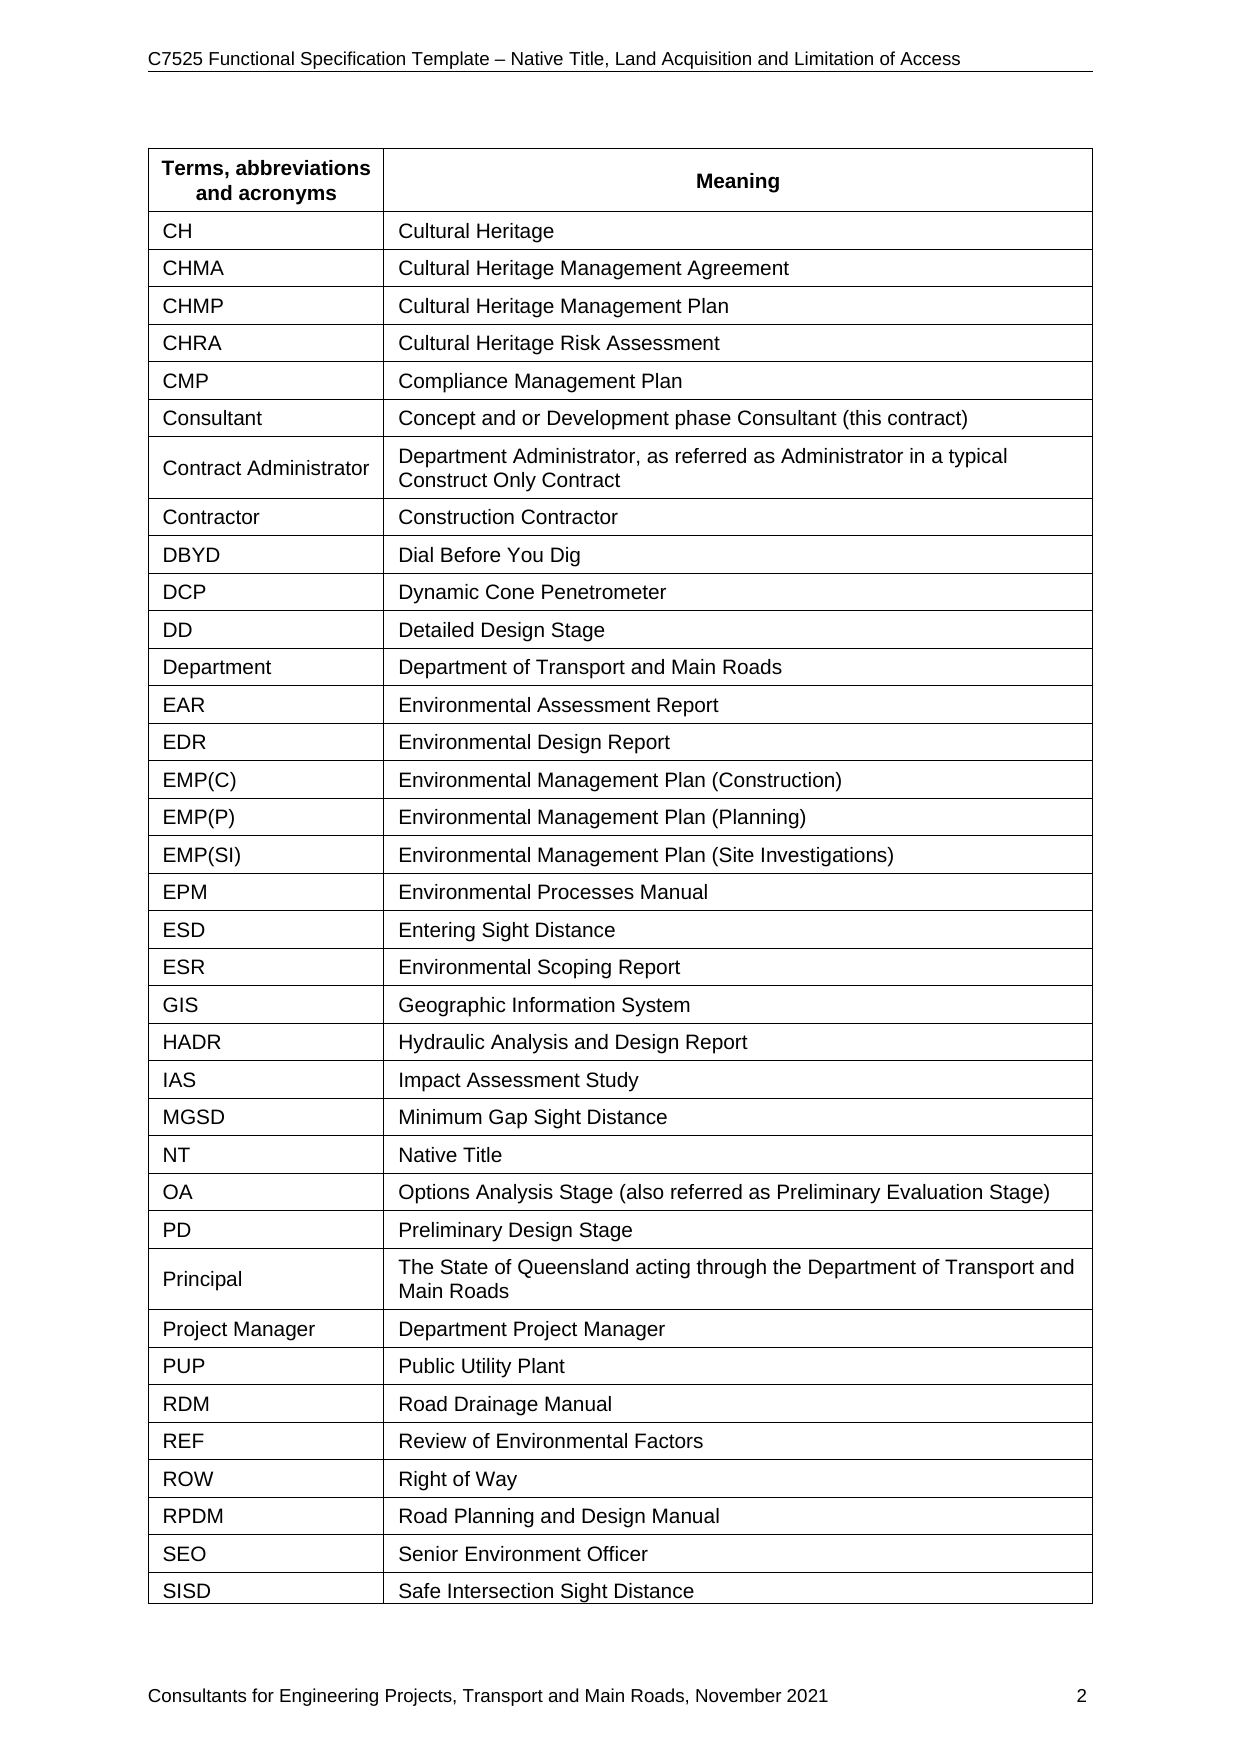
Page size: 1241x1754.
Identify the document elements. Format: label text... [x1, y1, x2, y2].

table_cell Senior Environment Officer [384, 1535, 1092, 1572]
table_cell ROW [149, 1460, 383, 1497]
table_cell Environmental Scoping Report [384, 949, 1092, 985]
table_cell ESR [149, 949, 383, 985]
table_cell Cultural Heritage Management Plan [384, 287, 1092, 324]
table_header Terms, abbreviations and acronyms [149, 149, 383, 211]
table_cell Dial Before You Dig [384, 536, 1092, 573]
table_cell Dynamic Cone Penetrometer [384, 574, 1092, 610]
table_cell CHRA [149, 325, 383, 361]
table_cell Cultural Heritage [384, 212, 1092, 249]
table_cell CH [149, 212, 383, 249]
table_cell DCP [149, 574, 383, 610]
table_cell EAR [149, 686, 383, 723]
table_cell PD [149, 1211, 383, 1248]
table_cell CHMP [149, 287, 383, 324]
table_cell Department [149, 649, 383, 685]
table_cell GIS [149, 986, 383, 1023]
table_cell Environmental Management Plan (Planning) [384, 799, 1092, 835]
table_cell Environmental Management Plan (Construction) [384, 761, 1092, 798]
table_cell Public Utility Plant [384, 1348, 1092, 1384]
table_cell Preliminary Design Stage [384, 1211, 1092, 1248]
table_cell Road Drainage Manual [384, 1385, 1092, 1422]
table_cell Construction Contractor [384, 499, 1092, 535]
table_cell EPM [149, 874, 383, 910]
table_cell PUP [149, 1348, 383, 1384]
table_cell Environmental Design Report [384, 724, 1092, 760]
table_header Meaning [384, 149, 1092, 211]
table_cell RPDM [149, 1498, 383, 1534]
table_cell EDR [149, 724, 383, 760]
table_cell Minimum Gap Sight Distance [384, 1099, 1092, 1135]
table_cell Impact Assessment Study [384, 1061, 1092, 1098]
table_cell Hydraulic Analysis and Design Report [384, 1024, 1092, 1060]
table_cell Department Project Manager [384, 1310, 1092, 1347]
table_cell Project Manager [149, 1310, 383, 1347]
table_cell Environmental Management Plan (Site Investigations) [384, 836, 1092, 873]
table_cell Environmental Assessment Report [384, 686, 1092, 723]
table_cell Road Planning and Design Manual [384, 1498, 1092, 1534]
table_cell HADR [149, 1024, 383, 1060]
table_cell NT [149, 1136, 383, 1173]
table_cell OA [149, 1174, 383, 1210]
table_cell Right of Way [384, 1460, 1092, 1497]
table_cell Geographic Information System [384, 986, 1092, 1023]
table_cell Principal [149, 1249, 383, 1309]
table_cell IAS [149, 1061, 383, 1098]
table_cell Review of Environmental Factors [384, 1423, 1092, 1459]
table_cell Entering Sight Distance [384, 911, 1092, 948]
table_cell The State of Queensland acting through the Department of Transport and Main Roads [384, 1249, 1092, 1309]
table_cell DD [149, 611, 383, 648]
table_cell Consultant [149, 400, 383, 436]
table_cell Compliance Management Plan [384, 362, 1092, 399]
table_cell CMP [149, 362, 383, 399]
table_cell EMP(C) [149, 761, 383, 798]
table_cell Contract Administrator [149, 437, 383, 498]
table_cell REF [149, 1423, 383, 1459]
table_cell Options Analysis Stage (also referred as Preliminary Evaluation Stage) [384, 1174, 1092, 1210]
table_cell EMP(SI) [149, 836, 383, 873]
table_cell Native Title [384, 1136, 1092, 1173]
table_cell Detailed Design Stage [384, 611, 1092, 648]
table_cell CHMA [149, 250, 383, 286]
table_cell SISD [149, 1573, 383, 1603]
table_cell Environmental Processes Manual [384, 874, 1092, 910]
table_cell Department of Transport and Main Roads [384, 649, 1092, 685]
table_cell Cultural Heritage Risk Assessment [384, 325, 1092, 361]
table_cell EMP(P) [149, 799, 383, 835]
table_cell ESD [149, 911, 383, 948]
table_cell Department Administrator, as referred as Administrator in a typical Construct Only Contract [384, 437, 1092, 498]
table_cell Cultural Heritage Management Agreement [384, 250, 1092, 286]
table_cell RDM [149, 1385, 383, 1422]
table_cell Safe Intersection Sight Distance [384, 1573, 1092, 1603]
table_cell Concept and or Development phase Consultant (this contract) [384, 400, 1092, 436]
table_cell MGSD [149, 1099, 383, 1135]
table_cell SEO [149, 1535, 383, 1572]
table_cell Contractor [149, 499, 383, 535]
table_cell DBYD [149, 536, 383, 573]
